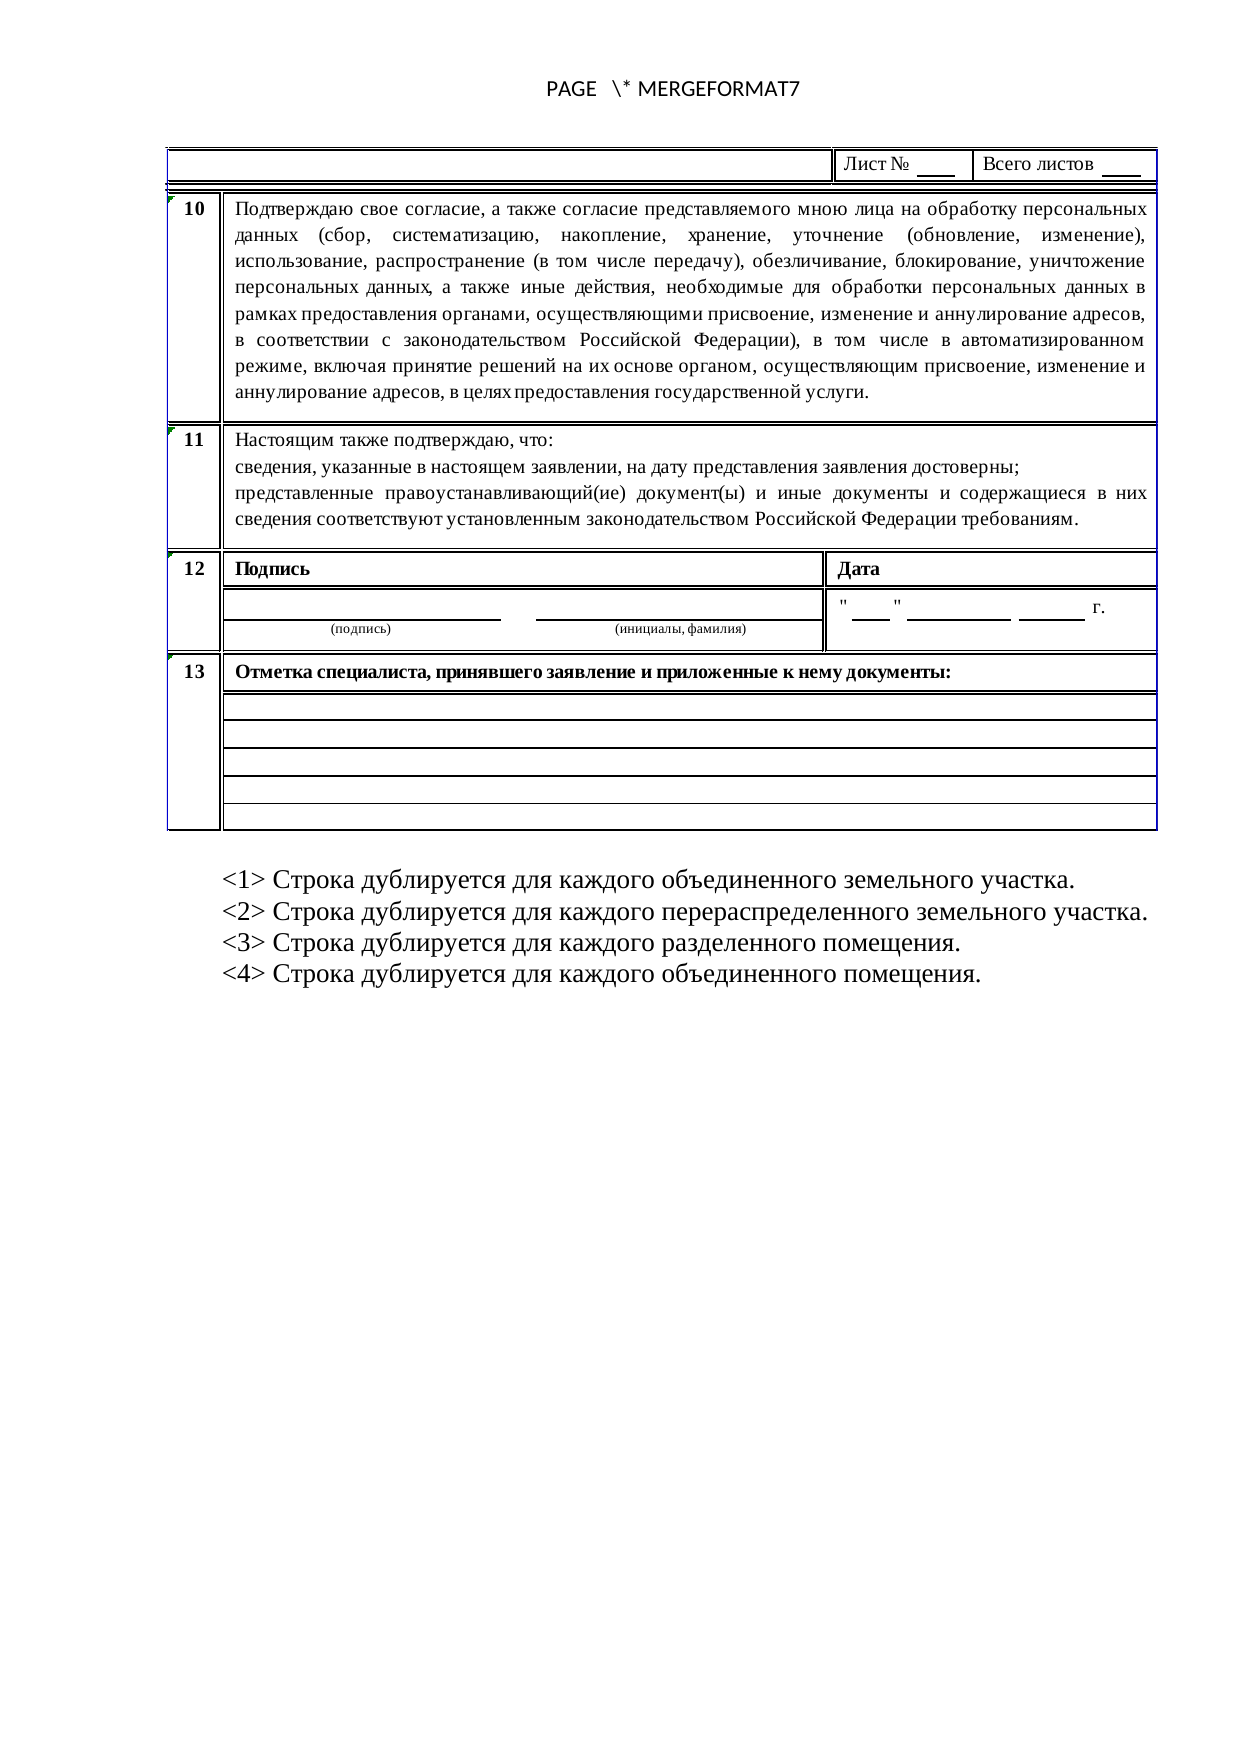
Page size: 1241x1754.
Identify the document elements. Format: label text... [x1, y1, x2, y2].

text <2> Строка дублируется для каждого перераспределенного земельного участка. [165, 894, 1181, 926]
text <1> Строка дублируется для каждого объединенного земельного участка. [165, 863, 1181, 894]
text <4> Строка дублируется для каждого объединенного помещения. [165, 957, 1181, 988]
text <3> Строка дублируется для каждого разделенного помещения. [165, 926, 1181, 957]
